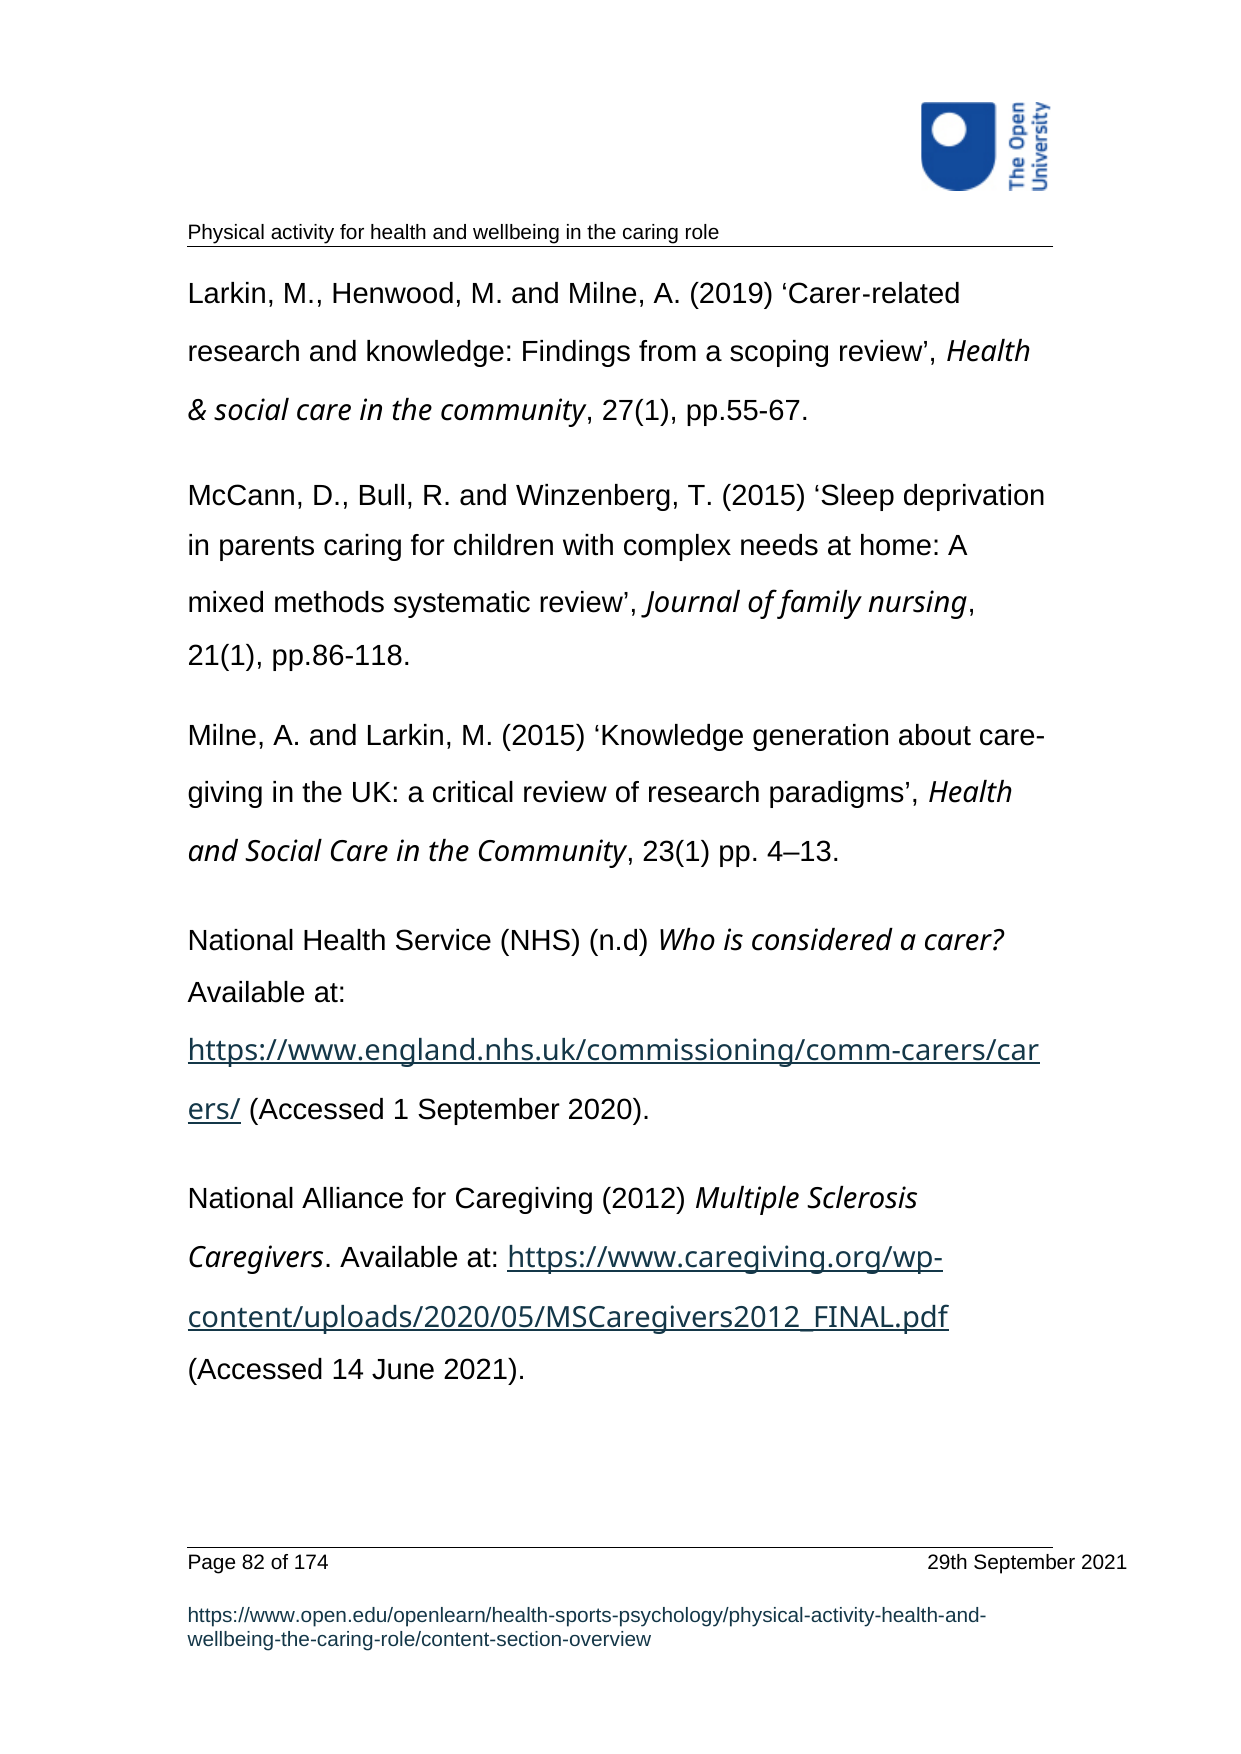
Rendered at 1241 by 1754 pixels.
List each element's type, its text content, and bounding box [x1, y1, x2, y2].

text Larkin, M., Henwood, M. and Milne, A. (2019) ‘Carer‐related research and knowledge: Findings from a scoping review’, Health & social care in the community, 27(1), pp.55-67. [187, 276, 1053, 429]
text McCann, D., Bull, R. and Winzenberg, T. (2015) ‘Sleep deprivation in parents caring for children with complex needs at home: A mixed methods systematic review’, Journal of family nursing, 21(1), pp.86-118. [187, 478, 1053, 672]
picture [921, 102, 1052, 191]
text Milne, A. and Larkin, M. (2015) ‘Knowledge generation about care-giving in the UK: a critical review of research paradigms’, Health and Social Care in the Community, 23(1) pp. 4–13. [187, 717, 1053, 870]
text National Alliance for Caregiving (2012) Multiple Sclerosis Caregivers. Available at: https://www.caregiving.org/wp-content/uploads/2020/05/MSCaregivers2012_FINAL.pdf (Accessed 14 June 2021). [187, 1177, 1053, 1386]
text National Health Service (NHS) (n.d) Who is considered a carer? Available at: https://www.england.nhs.uk/commissioning/comm-carers/carers/ (Accessed 1 September 2020). [187, 919, 1053, 1128]
